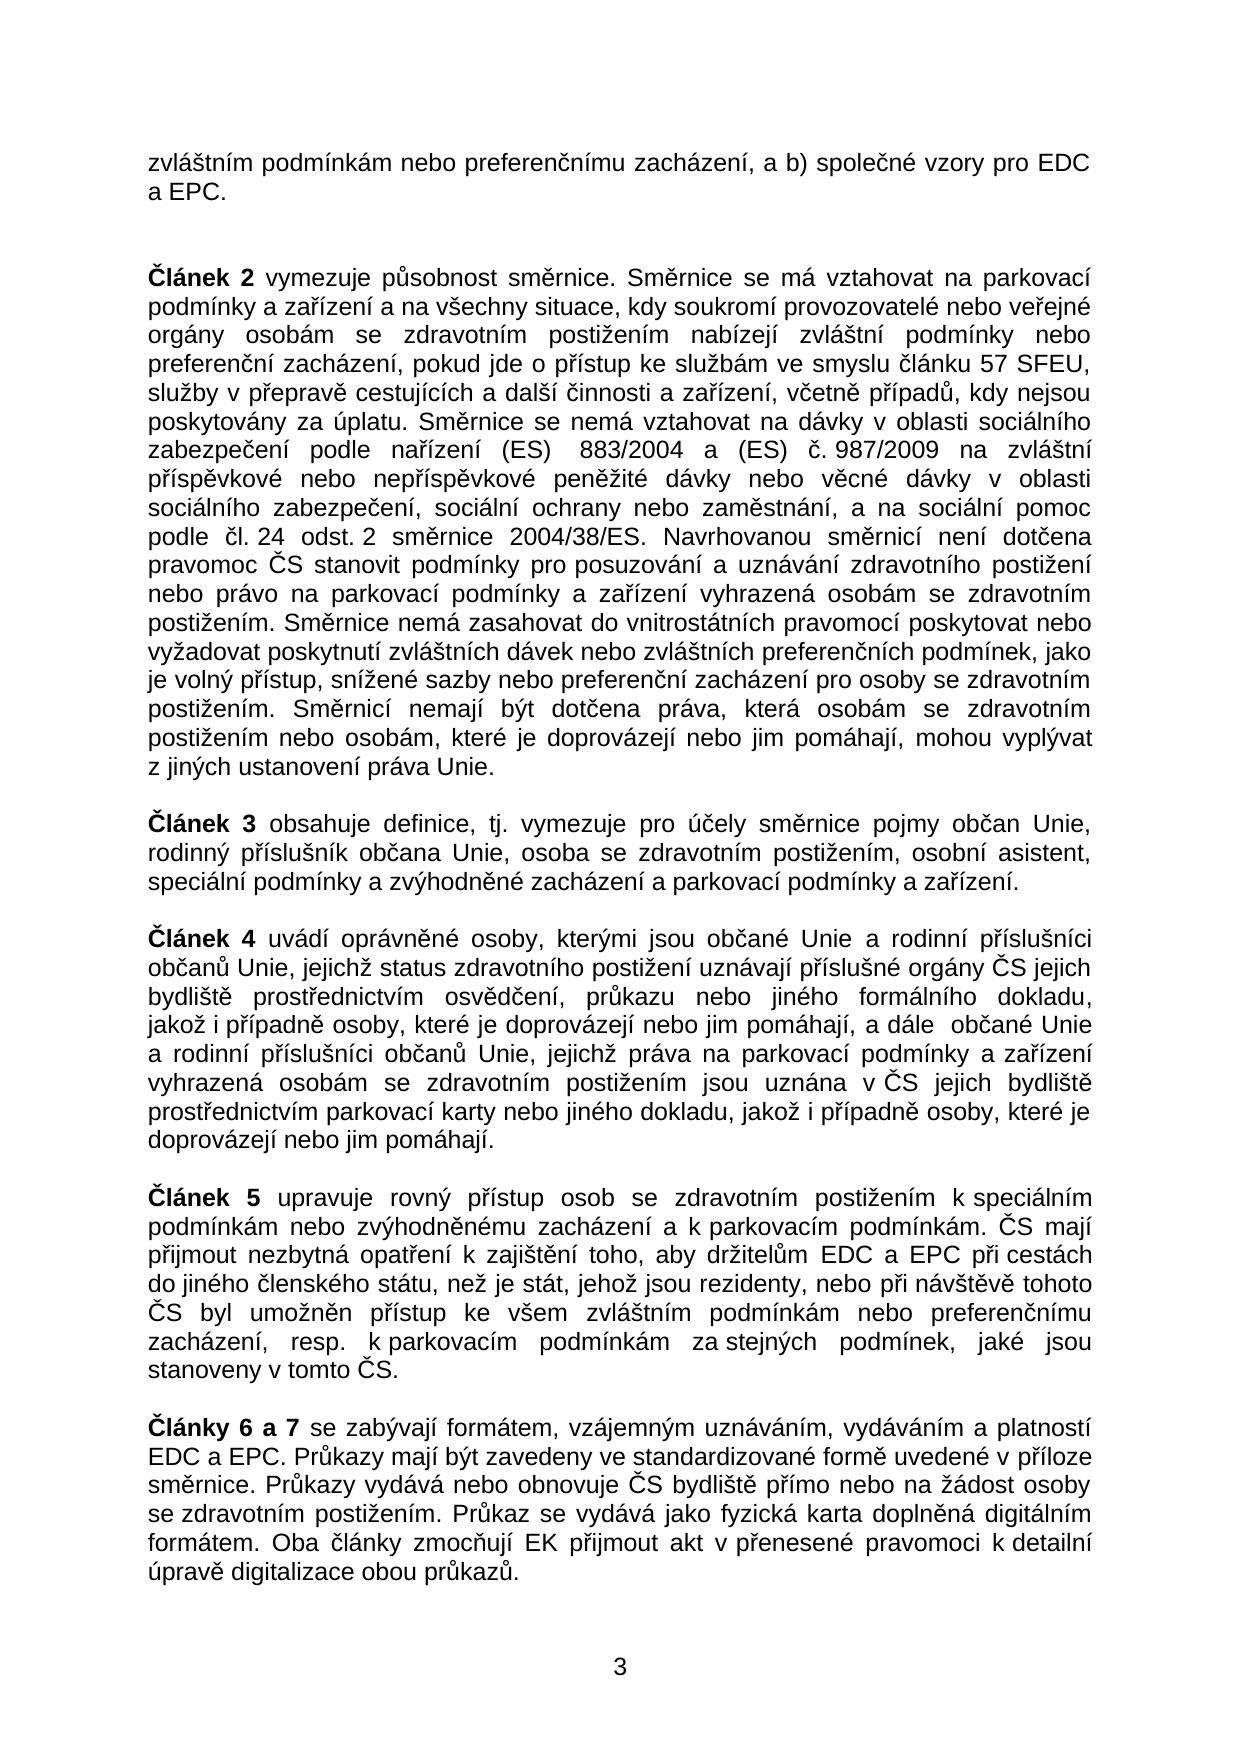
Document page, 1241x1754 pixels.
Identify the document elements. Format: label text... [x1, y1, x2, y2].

text Článek 3 obsahuje definice, tj. vymezuje pro účely směrnice pojmy občan Unie, rodinný příslušník občana Unie, osoba se zdravotním postižením, osobní asistent, speciální podmínky a zvýhodněné zacházení a parkovací podmínky a zařízení. [148, 809, 1092, 895]
text Článek 5 upravuje rovný přístup osob se zdravotním postižením k speciálním podmínkám nebo zvýhodněnému zacházení a k parkovacím podmínkám. ČS mají přijmout nezbytná opatření k zajištění toho, aby držitelům EDC a EPC při cestách do jiného členského státu, než je stát, jehož jsou rezidenty, nebo při návštěvě tohoto ČS byl umožněn přístup ke všem zvláštním podmínkám nebo preferenčnímu zacházení, resp. k parkovacím podmínkám za stejných podmínek, jaké jsou stanoveny v tomto ČS. [148, 1183, 1092, 1384]
text Článek 2 vymezuje působnost směrnice. Směrnice se má vztahovat na parkovací podmínky a zařízení a na všechny situace, kdy soukromí provozovatelé nebo veřejné orgány osobám se zdravotním postižením nabízejí zvláštní podmínky nebo preferenční zacházení, pokud jde o přístup ke službám ve smyslu článku 57 SFEU, služby v přepravě cestujících a další činnosti a zařízení, včetně případů, kdy nejsou poskytovány za úplatu. Směrnice se nemá vztahovat na dávky v oblasti sociálního zabezpečení podle nařízení (ES) 883/2004 a (ES) č. 987/2009 na zvláštní příspěvkové nebo nepříspěvkové peněžité dávky nebo věcné dávky v oblasti sociálního zabezpečení, sociální ochrany nebo zaměstnání, a na sociální pomoc podle čl. 24 odst. 2 směrnice 2004/38/ES. Navrhovanou směrnicí není dotčena pravomoc ČS stanovit podmínky pro posuzování a uznávání zdravotního postižení nebo právo na parkovací podmínky a zařízení vyhrazená osobám se zdravotním postižením. Směrnice nemá zasahovat do vnitrostátních pravomocí poskytovat nebo vyžadovat poskytnutí zvláštních dávek nebo zvláštních preferenčních podmínek, jako je volný přístup, snížené sazby nebo preferenční zacházení pro osoby se zdravotním postižením. Směrnicí nemají být dotčena práva, která osobám se zdravotním postižením nebo osobám, které je doprovázejí nebo jim pomáhají, mohou vyplývat z jiných ustanovení práva Unie. [148, 263, 1092, 780]
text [148, 148, 1092, 205]
text Článek 4 uvádí oprávněné osoby, kterými jsou občané Unie a rodinní příslušníci občanů Unie, jejichž status zdravotního postižení uznávají příslušné orgány ČS jejich bydliště prostřednictvím osvědčení, průkazu nebo jiného formálního dokladu, jakož i případně osoby, které je doprovázejí nebo jim pomáhají, a dále občané Unie a rodinní příslušníci občanů Unie, jejichž práva na parkovací podmínky a zařízení vyhrazená osobám se zdravotním postižením jsou uznána v ČS jejich bydliště prostřednictvím parkovací karty nebo jiného dokladu, jakož i případně osoby, které je doprovázejí nebo jim pomáhají. [148, 924, 1092, 1154]
text Články 6 a 7 se zabývají formátem, vzájemným uznáváním, vydáváním a platností EDC a EPC. Průkazy mají být zavedeny ve standardizované formě uvedené v příloze směrnice. Průkazy vydává nebo obnovuje ČS bydliště přímo nebo na žádost osoby se zdravotním postižením. Průkaz se vydává jako fyzická karta doplněná digitálním formátem. Oba články zmocňují EK přijmout akt v přenesené pravomoci k detailní úpravě digitalizace obou průkazů. [148, 1413, 1092, 1585]
